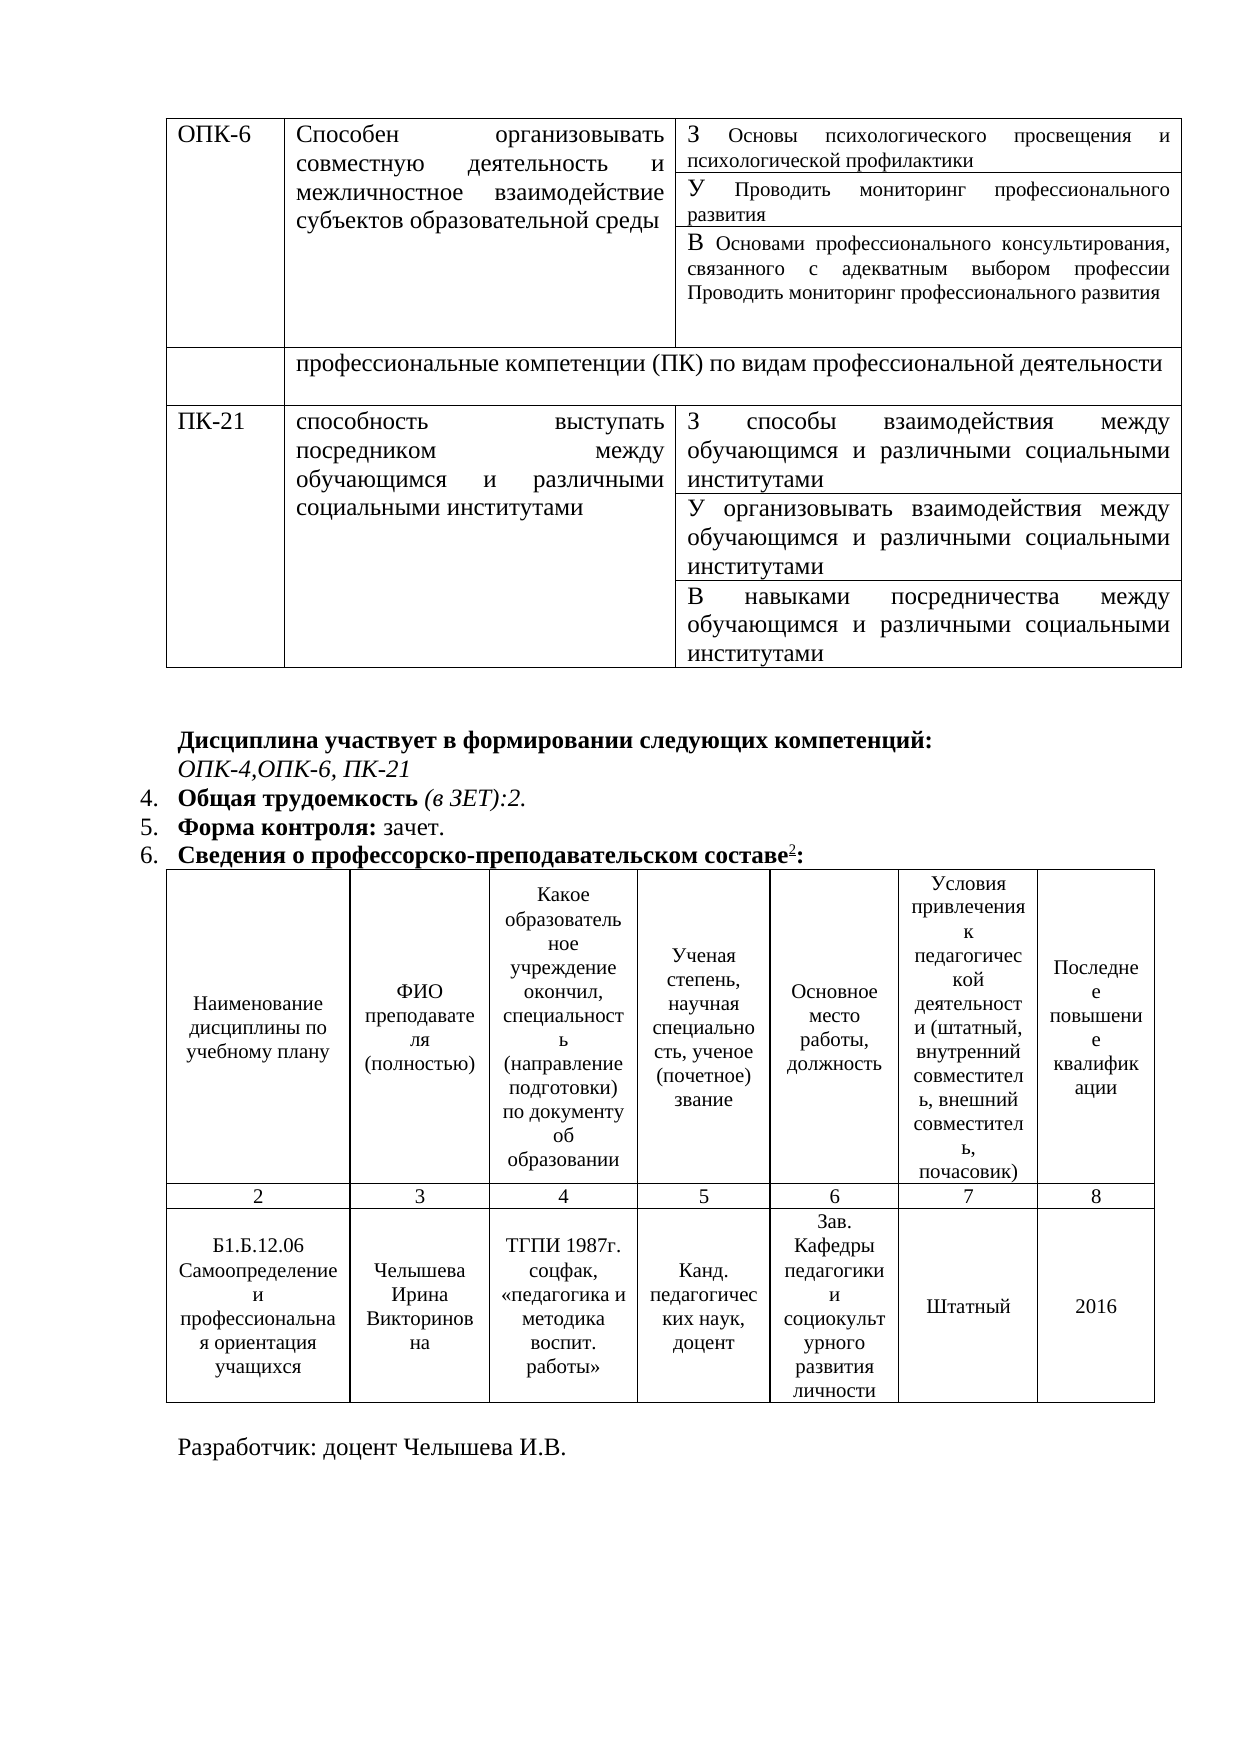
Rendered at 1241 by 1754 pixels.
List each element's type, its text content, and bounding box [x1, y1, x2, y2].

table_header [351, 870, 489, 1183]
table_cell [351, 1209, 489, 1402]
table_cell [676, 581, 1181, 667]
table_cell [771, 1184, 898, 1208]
text Дисциплина участвует в формировании следующих компетенций: [177, 726, 1152, 754]
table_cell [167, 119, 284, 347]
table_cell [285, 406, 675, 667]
text Разработчик: доцент Челышева И.В. [177, 1432, 1152, 1460]
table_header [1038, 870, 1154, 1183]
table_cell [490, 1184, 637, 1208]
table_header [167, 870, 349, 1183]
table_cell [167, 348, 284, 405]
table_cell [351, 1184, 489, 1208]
text ОПК-4,ОПК-6, ПК-21 [177, 754, 1152, 783]
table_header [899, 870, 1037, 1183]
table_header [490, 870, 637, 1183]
list Сведения о профессорско-преподавательском составе2: [140, 841, 1152, 869]
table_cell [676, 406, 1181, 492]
list Форма контроля: зачет. [140, 812, 1152, 841]
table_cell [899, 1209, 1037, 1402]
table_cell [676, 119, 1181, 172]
list Общая трудоемкость (в ЗЕТ):2. [140, 783, 1152, 812]
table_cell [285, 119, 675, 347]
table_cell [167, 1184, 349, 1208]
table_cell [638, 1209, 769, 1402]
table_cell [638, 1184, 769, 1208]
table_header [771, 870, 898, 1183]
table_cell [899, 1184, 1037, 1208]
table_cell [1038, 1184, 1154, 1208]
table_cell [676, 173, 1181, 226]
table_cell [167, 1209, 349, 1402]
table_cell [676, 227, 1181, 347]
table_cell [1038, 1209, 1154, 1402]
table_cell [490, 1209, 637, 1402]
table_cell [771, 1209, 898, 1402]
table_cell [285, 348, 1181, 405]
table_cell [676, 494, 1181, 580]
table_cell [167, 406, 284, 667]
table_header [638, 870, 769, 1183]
